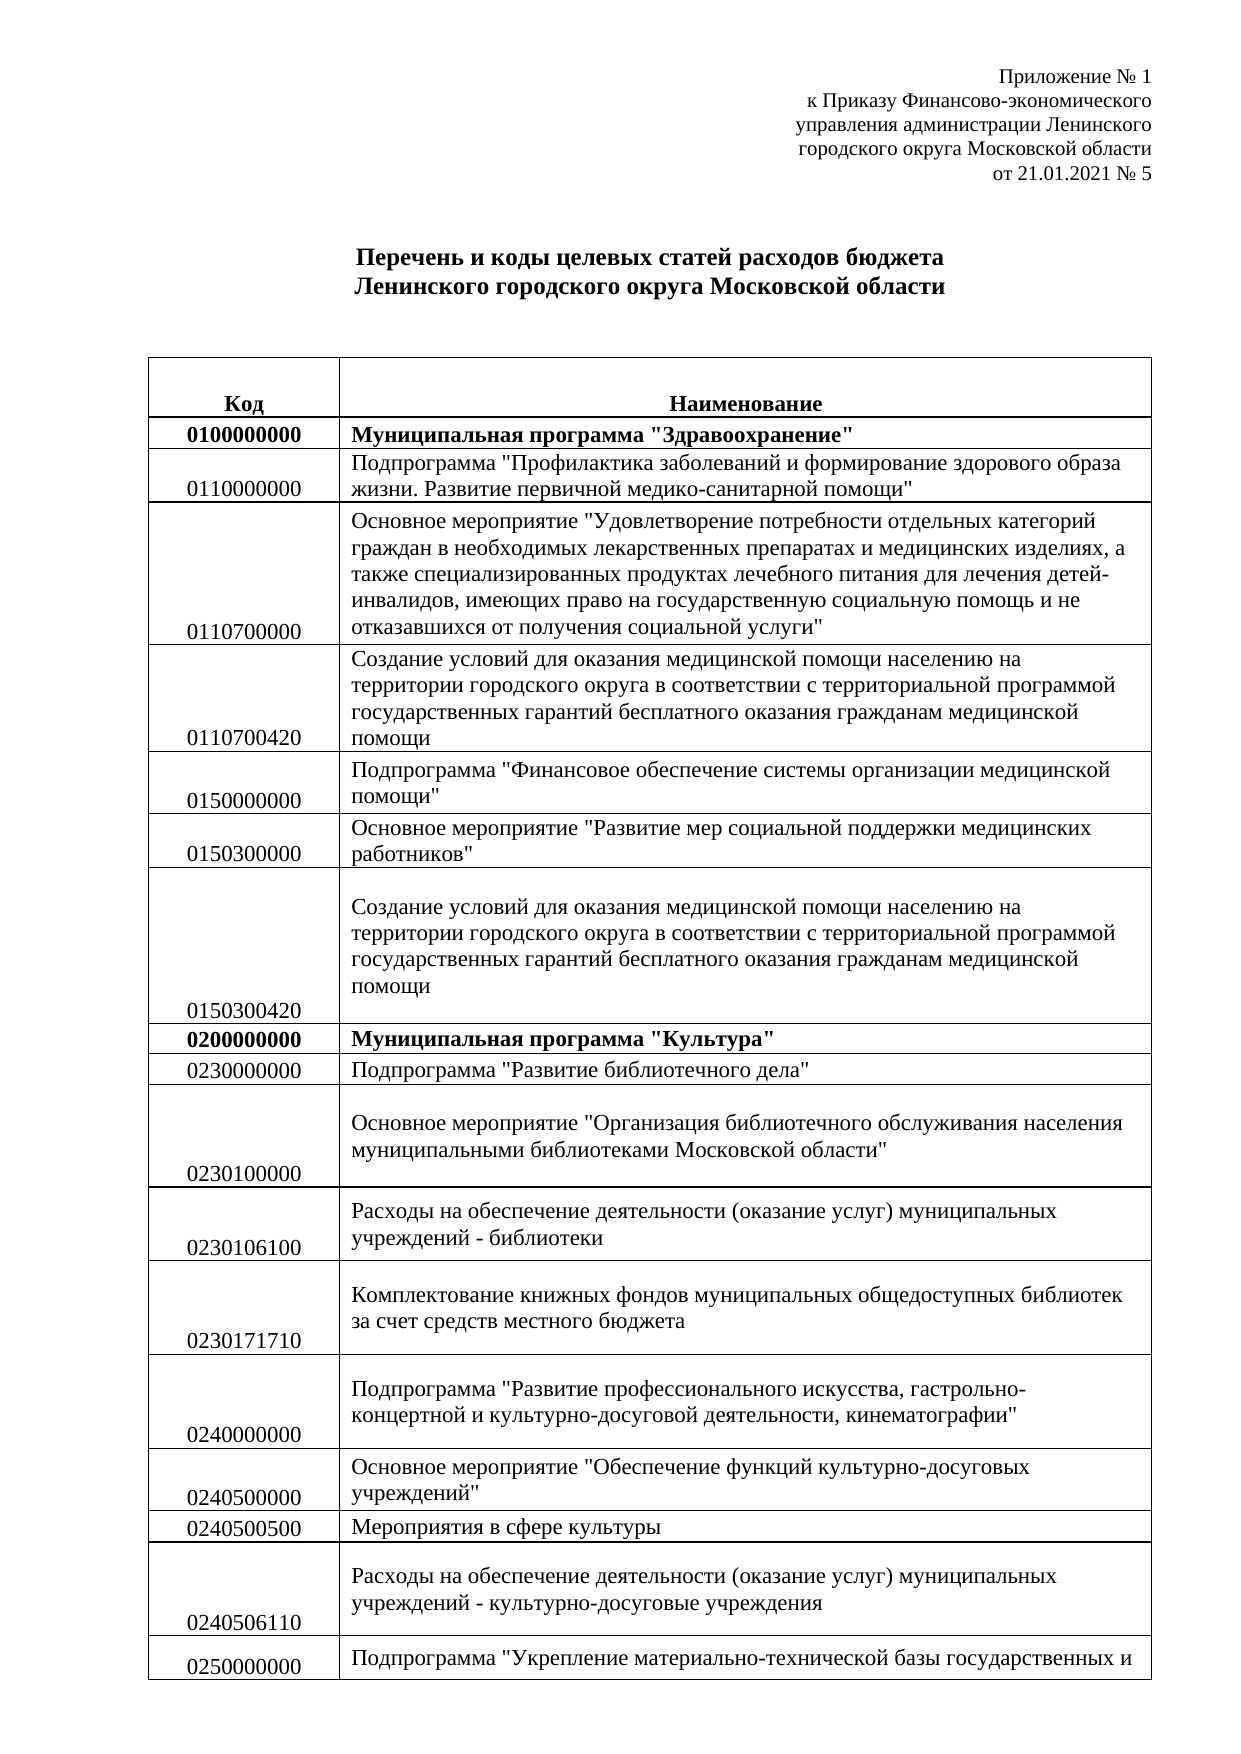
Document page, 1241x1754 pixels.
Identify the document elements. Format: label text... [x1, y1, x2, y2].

table_cell Муниципальная программа "Культура" [340, 1024, 1151, 1053]
table_cell 0240000000 [149, 1355, 339, 1448]
table_cell 0110700000 [149, 503, 339, 644]
table_cell 0110700420 [149, 645, 339, 751]
table_cell 0240500500 [149, 1511, 339, 1541]
table_cell Подпрограмма "Финансовое обеспечение системы организации медицинской помощи" [340, 752, 1151, 813]
table_header Код [149, 358, 339, 416]
table_cell Мероприятия в сфере культуры [340, 1511, 1151, 1541]
text Ленинского городского округа Московской области [148, 271, 1152, 299]
table_cell Основное мероприятие "Удовлетворение потребности отдельных категорий граждан в необходимых лекарственных препаратах и медицинских изделиях, а также специализированных продуктах лечебного питания для лечения детей-инвалидов, имеющих право на государственную социальную помощь и не отказавшихся от получения социальной услуги" [340, 503, 1151, 644]
text от 21.01.2021 № 5 [148, 160, 1152, 184]
table_cell 0100000000 [149, 418, 339, 448]
table_cell Создание условий для оказания медицинской помощи населению на территории городского округа в соответствии с территориальной программой государственных гарантий бесплатного оказания гражданам медицинской помощи [340, 645, 1151, 751]
table_cell 0200000000 [149, 1024, 339, 1053]
text к Приказу Финансово-экономического [148, 88, 1152, 112]
text Перечень и коды целевых статей расходов бюджета [148, 242, 1152, 271]
text Приложение № 1 [148, 64, 1152, 88]
table_cell Создание условий для оказания медицинской помощи населению на территории городского округа в соответствии с территориальной программой государственных гарантий бесплатного оказания гражданам медицинской помощи [340, 868, 1151, 1023]
table_cell 0150000000 [149, 752, 339, 813]
table_cell 0230106100 [149, 1188, 339, 1260]
table_header Наименование [340, 358, 1151, 416]
table_cell Расходы на обеспечение деятельности (оказание услуг) муниципальных учреждений - культурно-досуговые учреждения [340, 1543, 1151, 1635]
table_cell 0250000000 [149, 1636, 339, 1679]
table_cell Основное мероприятие "Развитие мер социальной поддержки медицинских работников" [340, 814, 1151, 867]
table_cell Муниципальная программа "Здравоохранение" [340, 418, 1151, 448]
table_cell 0230000000 [149, 1054, 339, 1084]
table_cell Комплектование книжных фондов муниципальных общедоступных библиотек за счет средств местного бюджета [340, 1261, 1151, 1354]
text управления администрации Ленинского [148, 112, 1152, 136]
table_cell 0110000000 [149, 449, 339, 501]
table_cell Подпрограмма "Развитие профессионального искусства, гастрольно-концертной и культурно-досуговой деятельности, кинематографии" [340, 1355, 1151, 1448]
table_cell 0230100000 [149, 1085, 339, 1186]
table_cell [340, 1636, 1151, 1679]
table_cell Основное мероприятие "Организация библиотечного обслуживания населения муниципальными библиотеками Московской области" [340, 1085, 1151, 1186]
text городского округа Московской области [148, 136, 1152, 160]
table_cell 0150300420 [149, 868, 339, 1023]
table_cell 0230171710 [149, 1261, 339, 1354]
table_cell 0150300000 [149, 814, 339, 867]
table_cell Подпрограмма "Развитие библиотечного дела" [340, 1054, 1151, 1084]
table_cell 0240506110 [149, 1543, 339, 1635]
table_cell Расходы на обеспечение деятельности (оказание услуг) муниципальных учреждений - библиотеки [340, 1188, 1151, 1260]
table_cell 0240500000 [149, 1449, 339, 1510]
table_cell Подпрограмма "Профилактика заболеваний и формирование здорового образа жизни. Развитие первичной медико-санитарной помощи" [340, 449, 1151, 501]
table_cell Основное мероприятие "Обеспечение функций культурно-досуговых учреждений" [340, 1449, 1151, 1510]
